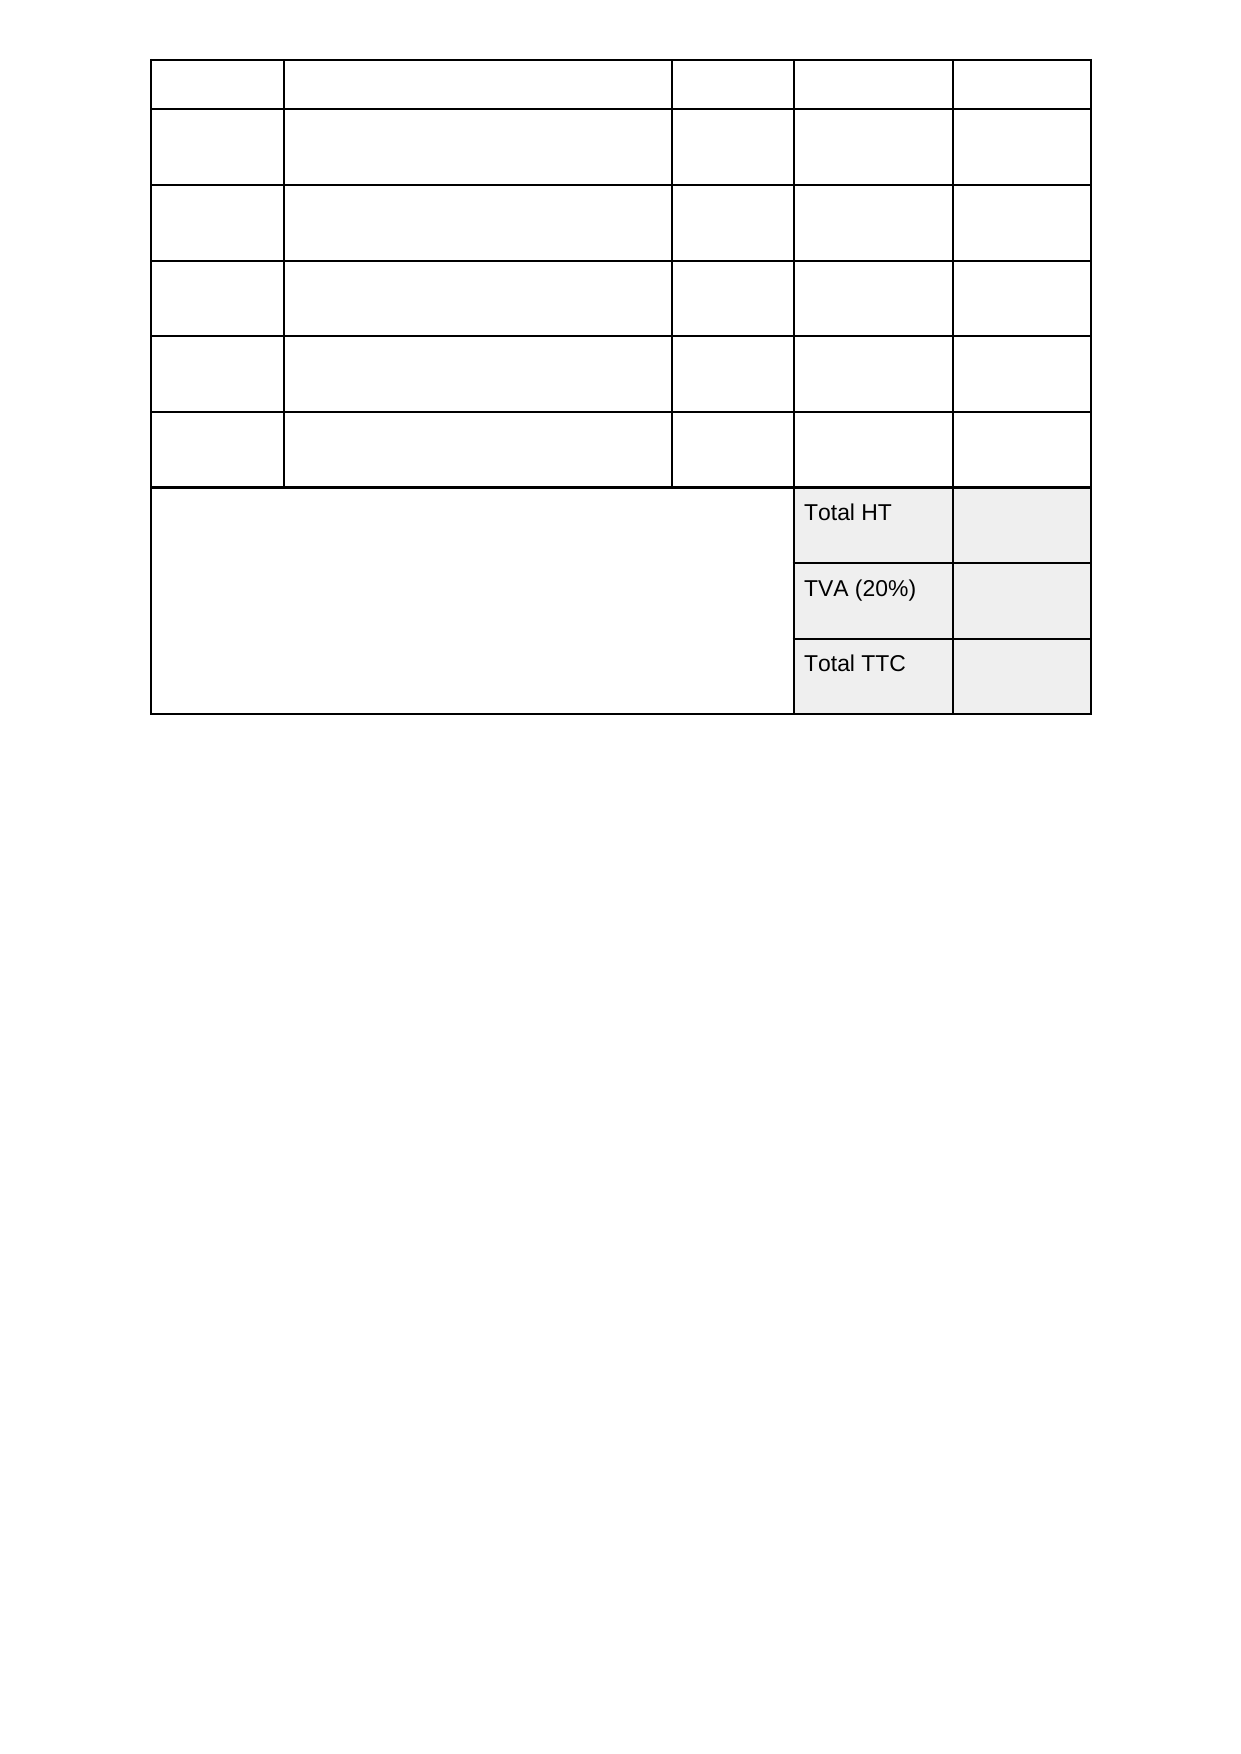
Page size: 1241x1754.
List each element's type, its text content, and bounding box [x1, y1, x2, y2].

table_cell [152, 186, 283, 259]
table_cell [795, 413, 952, 486]
table_cell [954, 640, 1090, 713]
table_cell [954, 489, 1090, 562]
table_cell [795, 262, 952, 335]
table_cell [954, 564, 1090, 638]
table_cell [673, 110, 793, 184]
table_cell [152, 262, 283, 335]
table_cell [285, 186, 671, 259]
table_cell [795, 186, 952, 259]
table_cell [673, 413, 793, 486]
table_cell TVA (20%) [795, 564, 952, 638]
table_cell [673, 262, 793, 335]
table_cell [954, 262, 1090, 335]
table_cell [285, 61, 671, 108]
table_cell [285, 262, 671, 335]
table_cell [673, 186, 793, 259]
table_cell [152, 413, 283, 486]
table_cell [954, 61, 1090, 108]
table_cell [285, 413, 671, 486]
table_cell [954, 337, 1090, 411]
table_cell [673, 61, 793, 108]
table_cell [954, 110, 1090, 184]
table_cell Total HT [795, 489, 952, 562]
table_cell [673, 337, 793, 411]
table_cell Total TTC [795, 640, 952, 713]
table_cell [152, 337, 283, 411]
table_cell [795, 337, 952, 411]
table_cell [152, 110, 283, 184]
table_cell [152, 61, 283, 108]
table_cell [152, 489, 793, 713]
table_cell [954, 186, 1090, 259]
table_cell [954, 413, 1090, 486]
table_cell [795, 61, 952, 108]
table_cell [285, 337, 671, 411]
table_cell [285, 110, 671, 184]
table_cell [795, 110, 952, 184]
